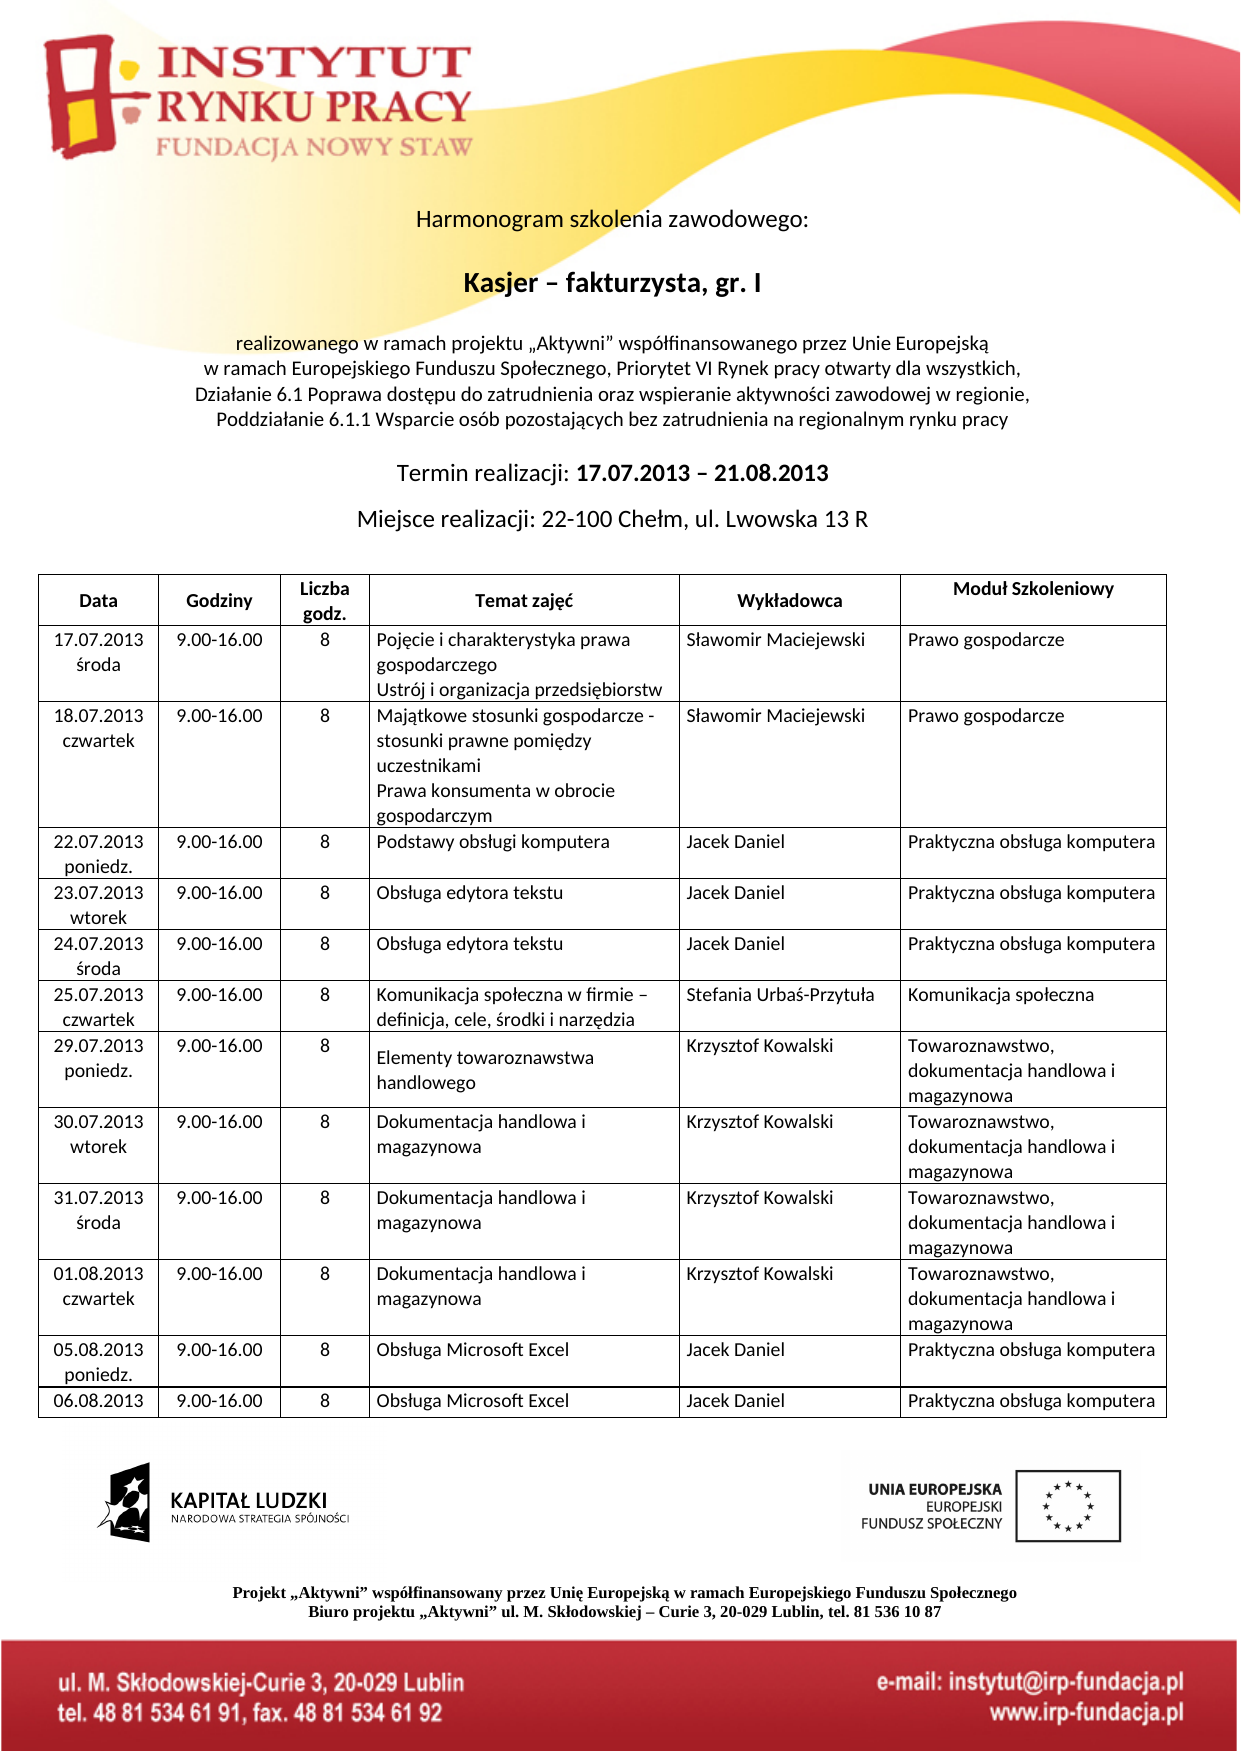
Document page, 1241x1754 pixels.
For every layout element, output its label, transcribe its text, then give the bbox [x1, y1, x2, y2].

table_cell Obsługa Microsoft Excel [370, 1388, 679, 1417]
table_cell Jacek Daniel [680, 930, 900, 980]
table_cell Krzysztof Kowalski [680, 1184, 900, 1259]
table_cell Dokumentacja handlowa i magazynowa [370, 1108, 679, 1183]
table_cell Prawo gospodarcze [901, 626, 1166, 701]
table_cell 06.08.2013 wtorek [39, 1388, 158, 1417]
table_header Liczba godz. [281, 575, 369, 625]
table_cell 8 [281, 1336, 369, 1386]
table_cell Jacek Daniel [680, 1336, 900, 1386]
table_cell Dokumentacja handlowa i magazynowa [370, 1260, 679, 1335]
table_cell 9.00-16.00 [159, 1108, 280, 1183]
picture [0, 1628, 1236, 1750]
table_cell Jacek Daniel [680, 828, 900, 878]
table_cell 9.00-16.00 [159, 626, 280, 701]
text realizowanego w ramach projektu „Aktywni” współfinansowanego przez Unie Europejską [133, 330, 1093, 355]
table_cell 17.07.2013 środa [39, 626, 158, 701]
text Termin realizacji: 17.07.2013 – 21.08.2013 [133, 457, 1093, 487]
table_cell 8 [281, 1184, 369, 1259]
table_cell 9.00-16.00 [159, 702, 280, 827]
table_cell 01.08.2013 czwartek [39, 1260, 158, 1335]
table_cell 18.07.2013 czwartek [39, 702, 158, 827]
table_cell 9.00-16.00 [159, 828, 280, 878]
text Kasjer – fakturzysta, gr. I [133, 264, 1093, 299]
table_cell Obsługa Microsoft Excel [370, 1336, 679, 1386]
table_cell 8 [281, 626, 369, 701]
text Poddziałanie 6.1.1 Wsparcie osób pozostających bez zatrudnienia na regionalnym rynku pracy [133, 406, 1093, 432]
table_cell 8 [281, 1388, 369, 1417]
table_cell Praktyczna obsługa komputera [901, 828, 1166, 878]
table_cell 24.07.2013 środa [39, 930, 158, 980]
table_cell 25.07.2013 czwartek [39, 981, 158, 1031]
table_cell Praktyczna obsługa komputera [901, 930, 1166, 980]
table_cell Prawo gospodarcze [901, 702, 1166, 827]
table_cell Towaroznawstwo, dokumentacja handlowa i magazynowa [901, 1108, 1166, 1183]
table_header Godziny [159, 575, 280, 625]
table_cell Elementy towaroznawstwa handlowego [370, 1032, 679, 1107]
table_cell Jacek Daniel [680, 879, 900, 929]
table_header Temat zajęć [370, 575, 679, 625]
table_cell Stefania Urbaś-Przytuła [680, 981, 900, 1031]
table_cell Dokumentacja handlowa i magazynowa [370, 1184, 679, 1259]
table_cell Komunikacja społeczna w firmie – definicja, cele, środki i narzędzia [370, 981, 679, 1031]
table_cell Jacek Daniel [680, 1388, 900, 1417]
picture [840, 1450, 1142, 1562]
table_cell 29.07.2013 poniedz. [39, 1032, 158, 1107]
table_cell Towaroznawstwo, dokumentacja handlowa i magazynowa [901, 1184, 1166, 1259]
table_cell 23.07.2013 wtorek [39, 879, 158, 929]
table_cell Praktyczna obsługa komputera [901, 1388, 1166, 1417]
text Działanie 6.1 Poprawa dostępu do zatrudnienia oraz wspieranie aktywności zawodowej w regionie, [133, 381, 1093, 406]
table_cell 9.00-16.00 [159, 1032, 280, 1107]
table_cell 8 [281, 828, 369, 878]
table_cell 05.08.2013 poniedz. [39, 1336, 158, 1386]
table_cell Praktyczna obsługa komputera [901, 1336, 1166, 1386]
table_cell Krzysztof Kowalski [680, 1108, 900, 1183]
text w ramach Europejskiego Funduszu Społecznego, Priorytet VI Rynek pracy otwarty dla wszystkich, [133, 355, 1093, 381]
table_cell Towaroznawstwo, dokumentacja handlowa i magazynowa [901, 1032, 1166, 1107]
picture [0, 0, 1241, 379]
table_cell 8 [281, 1032, 369, 1107]
table_cell Praktyczna obsługa komputera [901, 879, 1166, 929]
table_cell 9.00-16.00 [159, 981, 280, 1031]
table_cell Podstawy obsługi komputera [370, 828, 679, 878]
table_cell 8 [281, 702, 369, 827]
table_header Moduł Szkoleniowy [901, 575, 1166, 625]
table_cell Komunikacja społeczna [901, 981, 1166, 1031]
text Harmonogram szkolenia zawodowego: [133, 203, 1093, 233]
table_cell 8 [281, 930, 369, 980]
table_cell Pojęcie i charakterystyka prawa gospodarczego Ustrój i organizacja przedsiębiorstw [370, 626, 679, 701]
table_cell 8 [281, 1260, 369, 1335]
table_header Data [39, 575, 158, 625]
table_cell 31.07.2013 środa [39, 1184, 158, 1259]
table_cell 8 [281, 981, 369, 1031]
table_cell Sławomir Maciejewski [680, 702, 900, 827]
table_cell Krzysztof Kowalski [680, 1032, 900, 1107]
table_cell Towaroznawstwo, dokumentacja handlowa i magazynowa [901, 1260, 1166, 1335]
table_cell Obsługa edytora tekstu [370, 879, 679, 929]
table_cell Majątkowe stosunki gospodarcze - stosunki prawne pomiędzy uczestnikami Prawa konsumenta w obrocie gospodarczym [370, 702, 679, 827]
table_cell 9.00-16.00 [159, 1336, 280, 1386]
table_cell 30.07.2013 wtorek [39, 1108, 158, 1183]
table_cell 22.07.2013 poniedz. [39, 828, 158, 878]
table_cell 8 [281, 879, 369, 929]
table_cell Obsługa edytora tekstu [370, 930, 679, 980]
table_cell 9.00-16.00 [159, 879, 280, 929]
picture [61, 1422, 388, 1582]
table_cell Sławomir Maciejewski [680, 626, 900, 701]
text Miejsce realizacji: 22-100 Chełm, ul. Lwowska 13 R [133, 503, 1093, 533]
table_cell 9.00-16.00 [159, 1388, 280, 1417]
table_cell Krzysztof Kowalski [680, 1260, 900, 1335]
table_header Wykładowca [680, 575, 900, 625]
table_cell 8 [281, 1108, 369, 1183]
table_cell 9.00-16.00 [159, 1184, 280, 1259]
table_cell 9.00-16.00 [159, 930, 280, 980]
table_cell 9.00-16.00 [159, 1260, 280, 1335]
